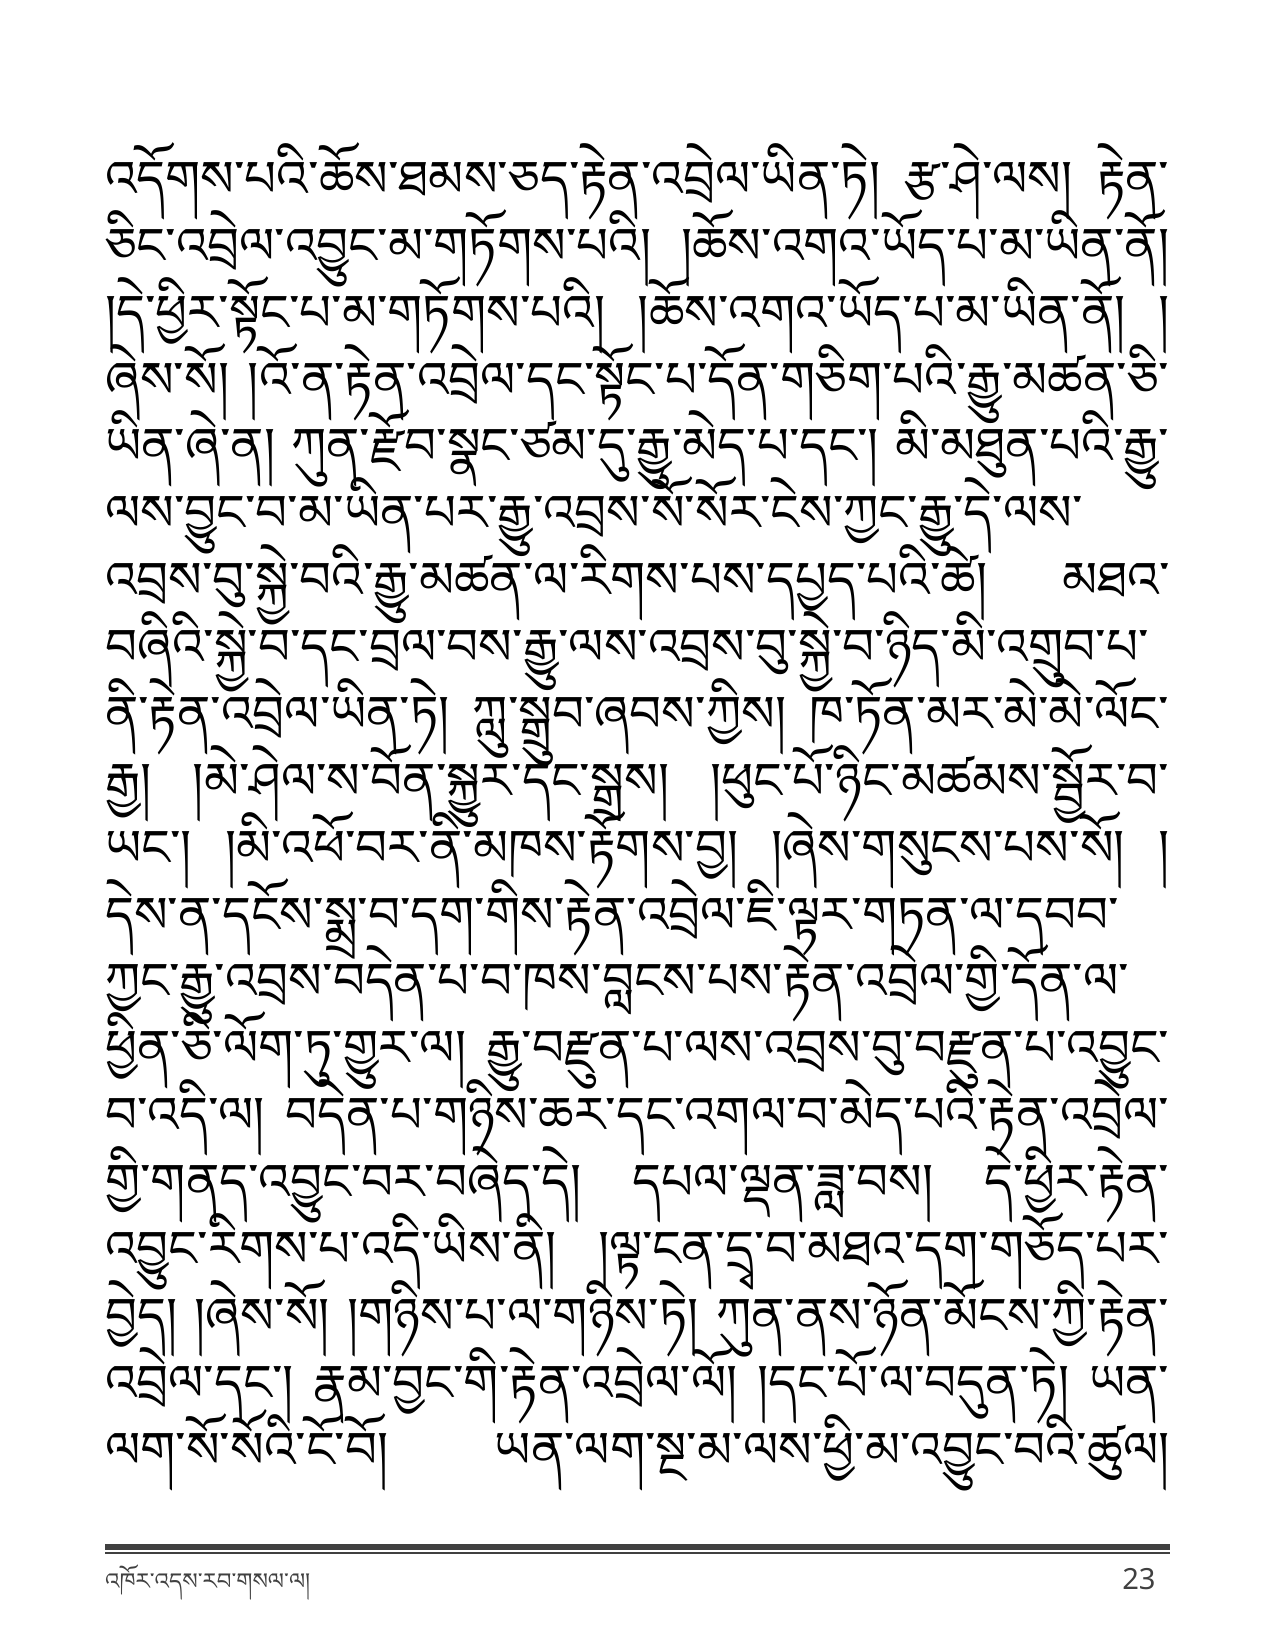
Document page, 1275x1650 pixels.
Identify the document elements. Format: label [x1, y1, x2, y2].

text [105, 150, 1170, 1479]
